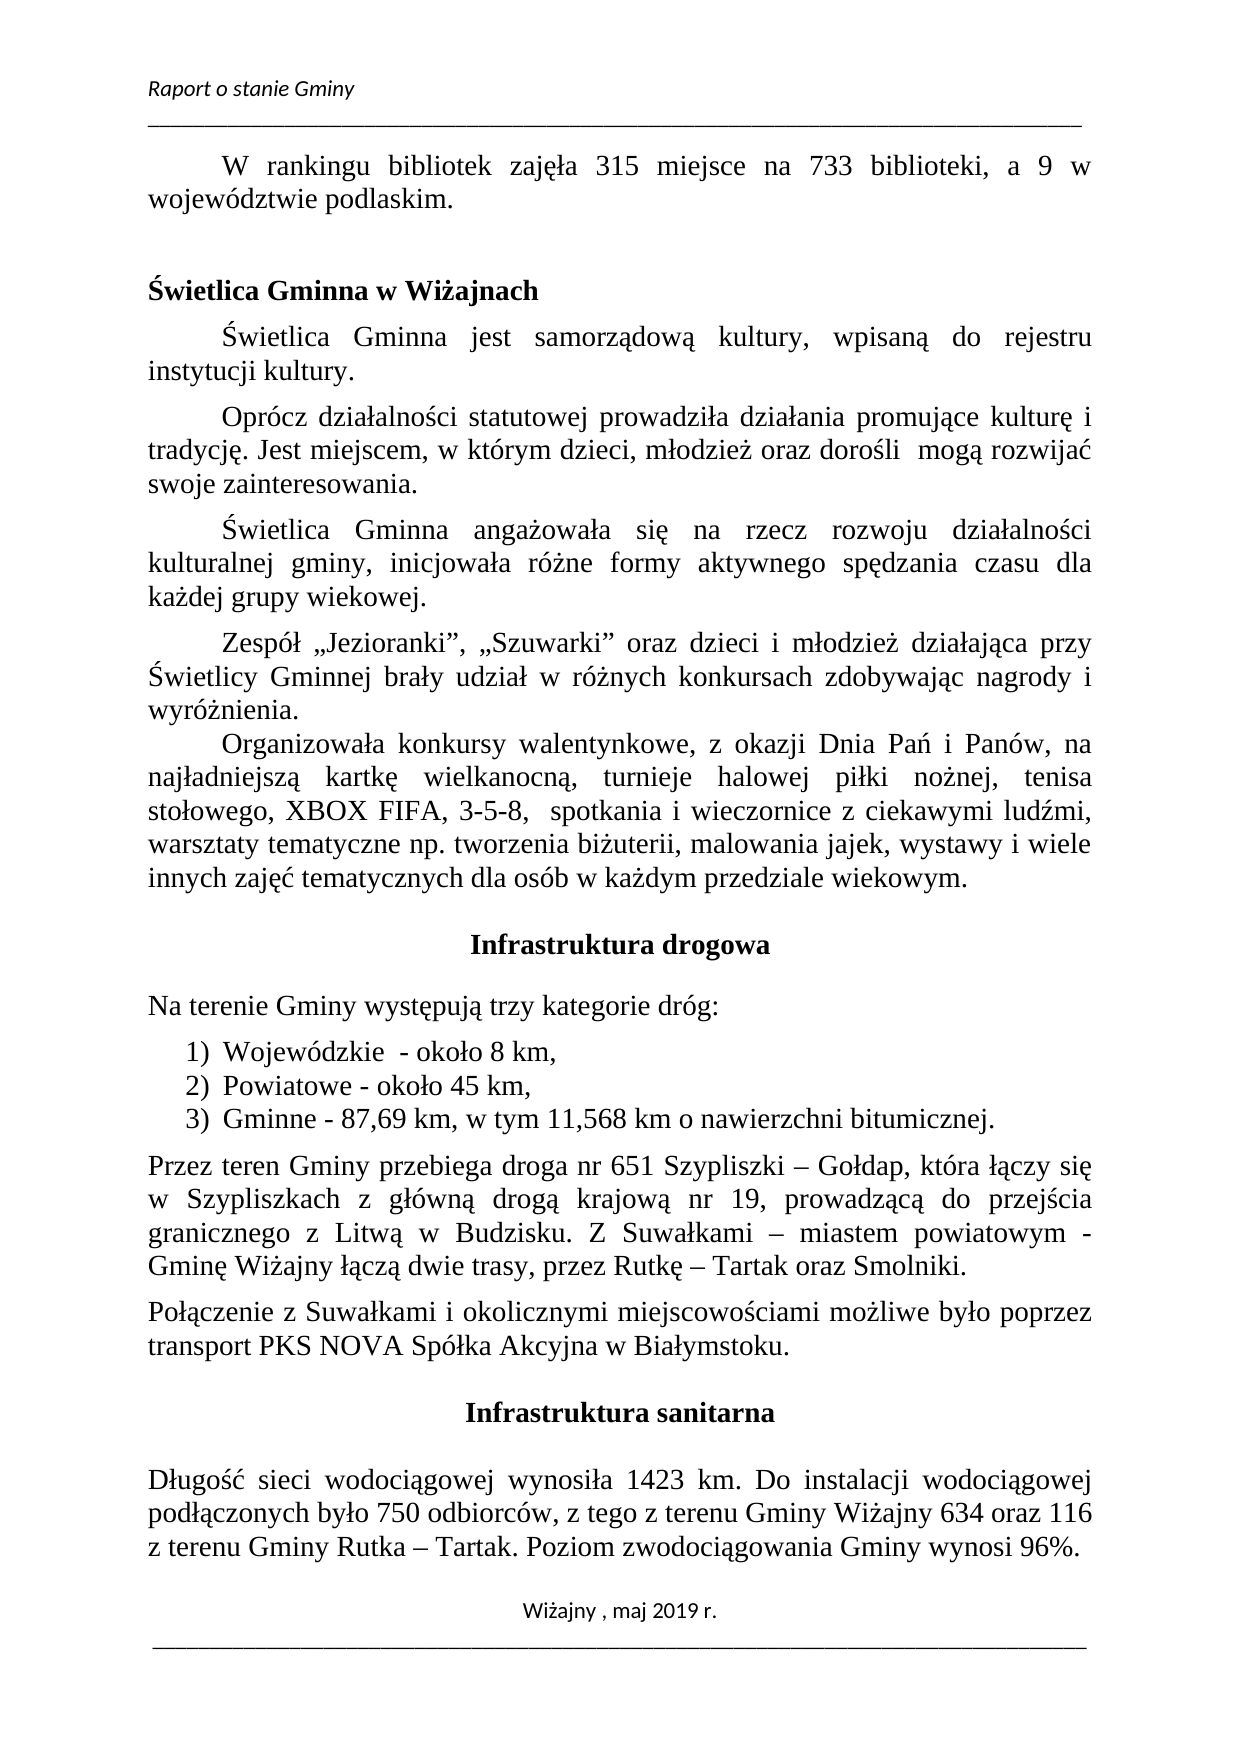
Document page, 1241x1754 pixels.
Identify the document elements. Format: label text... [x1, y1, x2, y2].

text Połączenie z Suwałkami i okolicznymi miejscowościami możliwe było poprzez transport PKS NOVA Spółka Akcyjna w Białymstoku. [148, 1294, 1093, 1361]
text Oprócz działalności statutowej prowadziła działania promujące kulturę i tradycję. Jest miejscem, w którym dzieci, młodzież oraz dorośli mogą rozwijać swoje zainteresowania. [148, 399, 1093, 499]
list Gminne - 87,69 km, w tym 11,568 km o nawierzchni bitumicznej. [185, 1102, 1093, 1135]
text Świetlica Gminna angażowała się na rzecz rozwoju działalności kulturalnej gminy, inicjowała różne formy aktywnego spędzania czasu dla każdej grupy wiekowej. [148, 512, 1093, 613]
text Zespół „Jezioranki”, „Szuwarki” oraz dzieci i młodzież działająca przy Świetlicy Gminnej brały udział w różnych konkursach zdobywając nagrody i wyróżnienia. [148, 625, 1093, 726]
text Przez teren Gminy przebiega droga nr 651 Szypliszki – Gołdap, która łączy się w Szypliszkach z główną drogą krajową nr 19, prowadzącą do przejścia granicznego z Litwą w Budzisku. Z Suwałkami – miastem powiatowym - Gminę Wiżajny łączą dwie trasy, przez Rutkę – Tartak oraz Smolniki. [148, 1148, 1093, 1282]
text Infrastruktura sanitarna [148, 1395, 1093, 1428]
text W rankingu bibliotek zajęła 315 miejsce na 733 biblioteki, a 9 w województwie podlaskim. [148, 148, 1093, 215]
text Infrastruktura drogowa [148, 927, 1093, 961]
text Świetlica Gminna w Wiżajnach [148, 273, 1093, 307]
list Wojewódzkie - około 8 km, [185, 1034, 1093, 1068]
text Na terenie Gminy występują trzy kategorie dróg: [148, 988, 1093, 1022]
text Świetlica Gminna jest samorządową kultury, wpisaną do rejestru instytucji kultury. [148, 319, 1093, 386]
list Powiatowe - około 45 km, [185, 1068, 1093, 1102]
text Długość sieci wodociągowej wynosiła 1423 km. Do instalacji wodociągowej podłączonych było 750 odbiorców, z tego z terenu Gminy Wiżajny 634 oraz 116 z terenu Gminy Rutka – Tartak. Poziom zwodociągowania Gminy wynosi 96%. [148, 1462, 1093, 1563]
text Organizowała konkursy walentynkowe, z okazji Dnia Pań i Panów, na najładniejszą kartkę wielkanocną, turnieje halowej piłki nożnej, tenisa stołowego, XBOX FIFA, 3-5-8, spotkania i wieczornice z ciekawymi ludźmi, warsztaty tematyczne np. tworzenia biżuterii, malowania jajek, wystawy i wiele innych zajęć tematycznych dla osób w każdym przedziale wiekowym. [148, 726, 1093, 893]
